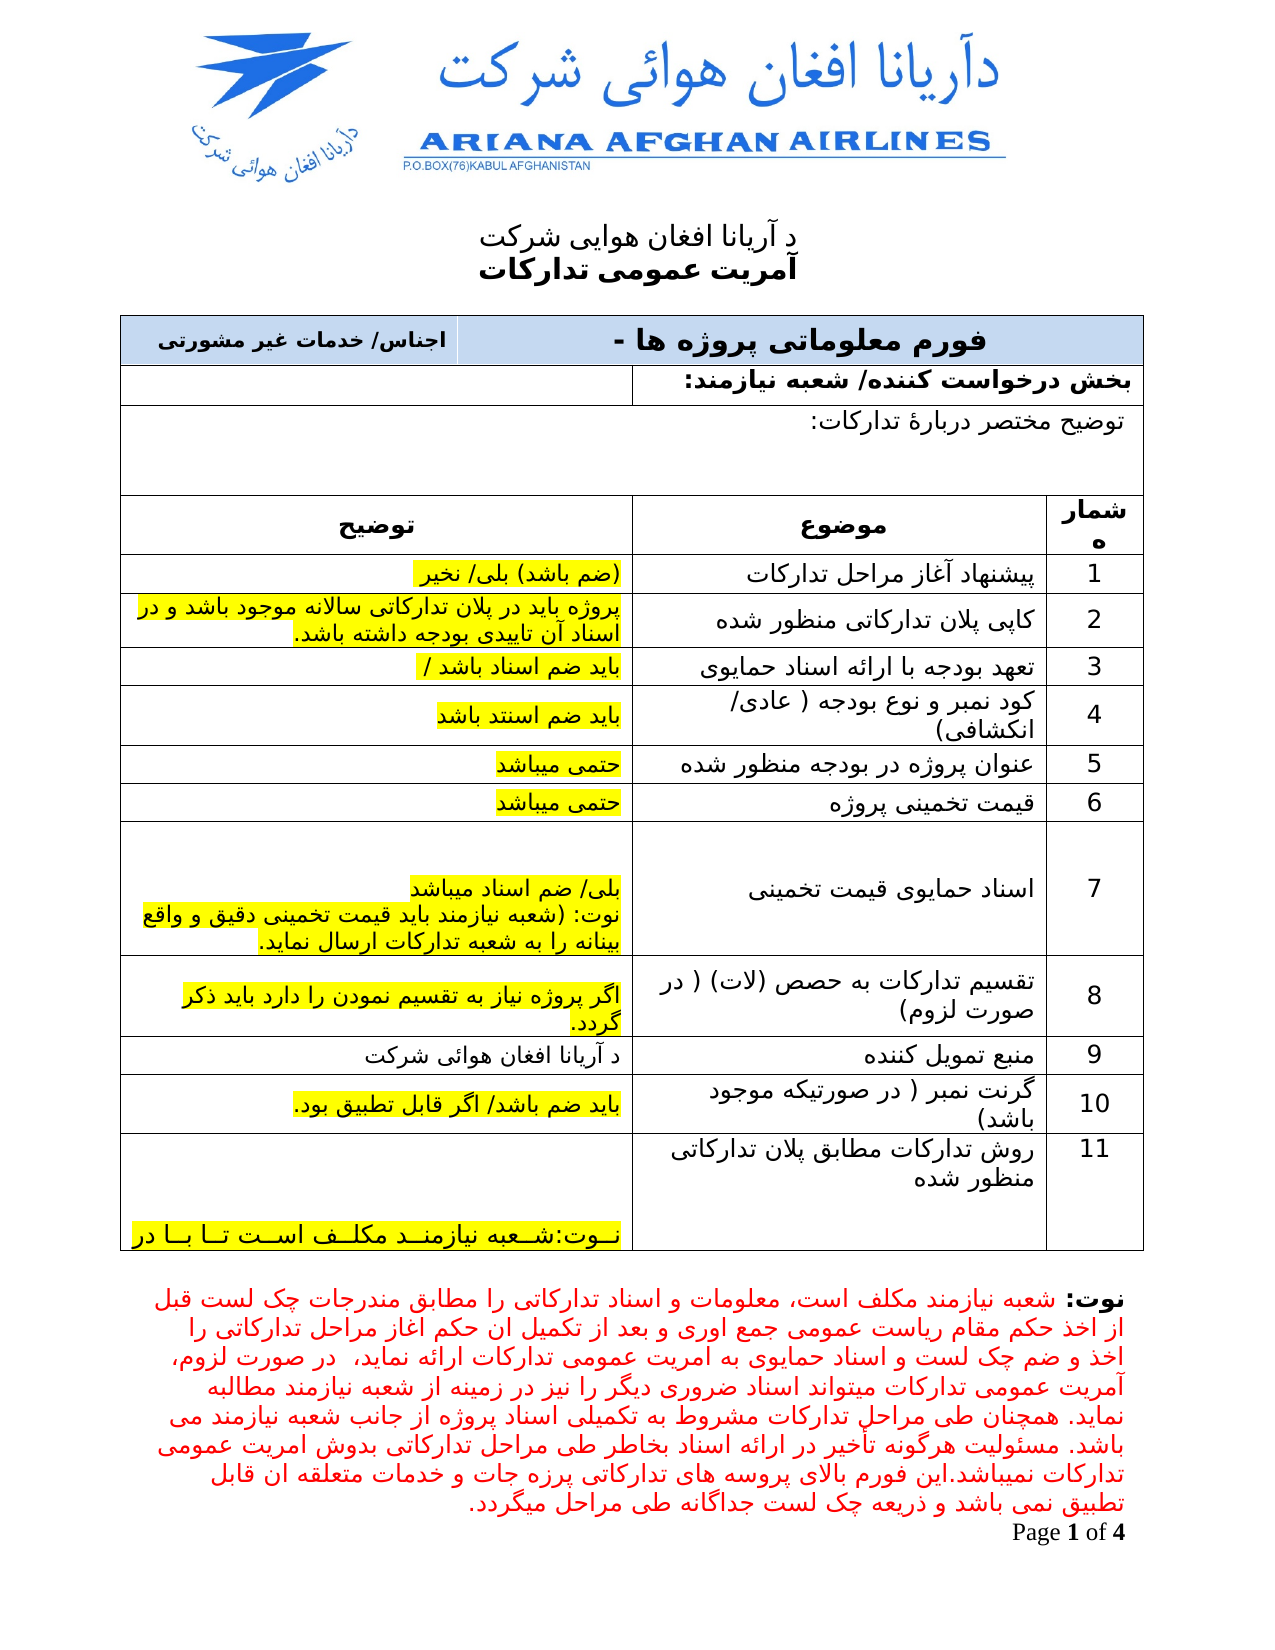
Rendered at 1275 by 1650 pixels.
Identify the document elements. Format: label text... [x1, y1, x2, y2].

table_cell حتمی میباشد [121, 746, 632, 783]
table_cell 1 [1047, 555, 1143, 592]
table_cell قیمت تخمینی پروژه [633, 784, 1046, 821]
table_cell منبع تمویل کننده [633, 1037, 1046, 1074]
table_cell 4 [1047, 686, 1143, 744]
table_cell حتمی میباشد [121, 784, 632, 821]
table_cell [121, 366, 632, 405]
table_cell باید ضم اسناد باشد / [121, 648, 632, 685]
table_header فورم معلوماتی پروژه ها - [458, 316, 1143, 364]
table_cell تعهد بودجه با ارائه اسناد حمایوی [633, 648, 1046, 685]
table_cell د آریانا افغان هوائی شرکت [121, 1037, 632, 1074]
table_cell 8 [1047, 956, 1143, 1036]
text د آریانا افغان هوایی شرکت [150, 219, 1125, 252]
table_cell بخش درخواست کننده/ شعبه نیازمند: [633, 366, 1143, 405]
table_cell 10 [1047, 1075, 1143, 1133]
table_cell 9 [1047, 1037, 1143, 1074]
table_cell اسناد حمایوی قیمت تخمینی [633, 822, 1046, 955]
table_cell اگر پروژه نیاز به تقسیم نمودن را دارد باید ذکر گردد. [121, 956, 632, 1036]
table_cell روش تدارکات مطابق پلان تدارکاتی منظور شده [633, 1134, 1046, 1250]
table_cell پروژه باید در پلان تدارکاتی سالانه موجود باشد و در اسناد آن تاییدی بودجه داشته باشد. [121, 594, 293, 647]
table_cell باید ضم اسنتد باشد [121, 686, 632, 744]
picture [190, 32, 1072, 191]
table_cell کود نمبر و نوع بودجه ( عادی/ انکشافی) [633, 686, 1046, 744]
table_cell موضوع [633, 496, 1046, 554]
table_cell 6 [1047, 784, 1143, 821]
table_cell شماره [1047, 496, 1143, 554]
table_cell نوت:شعبه نیازمند مکلف است تا با در نظرداشت روش تدارکاتی مندرج پلان تدارکاتی ذکر نماید. باز ملی بین المللی مقید و غیره [121, 1134, 632, 1250]
table_cell (ضم باشد) بلی/ نخیر [121, 555, 632, 592]
text آمریت عمومی تدارکات [150, 252, 1125, 286]
table_cell 3 [1047, 648, 1143, 685]
table_cell 5 [1047, 746, 1143, 783]
table_cell تقسیم تدارکات به حصص (لات) ( در صورت لزوم) [633, 956, 1046, 1036]
table_cell بلی/ ضم اسناد میباشد نوت: (شعبه نیازمند باید قیمت تخمینی دقیق و واقع بینانه را به شعبه تدارکات ارسال نماید. [121, 822, 632, 955]
table_cell پیشنهاد آغاز مراحل تدارکات [633, 555, 1046, 592]
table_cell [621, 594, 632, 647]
table_cell عنوان پروژه در بودجه منظور شده [633, 746, 1046, 783]
table_cell 2 [1047, 594, 1143, 647]
table_cell توضیح [121, 496, 632, 554]
table_cell گرنت نمبر ( در صورتیکه موجود باشد) [633, 1075, 1046, 1133]
table_cell توضیح مختصر دربارۀ تدارکات: [121, 406, 1143, 495]
table_cell 11 [1047, 1134, 1143, 1250]
table_header اجناس/ خدمات غیر مشورتی [121, 316, 457, 364]
table_cell کاپی پلان تدارکاتی منظور شده [633, 594, 1046, 647]
table_cell 7 [1047, 822, 1143, 955]
table_cell باید ضم باشد/ اگر قابل تطبیق بود. [121, 1075, 632, 1133]
